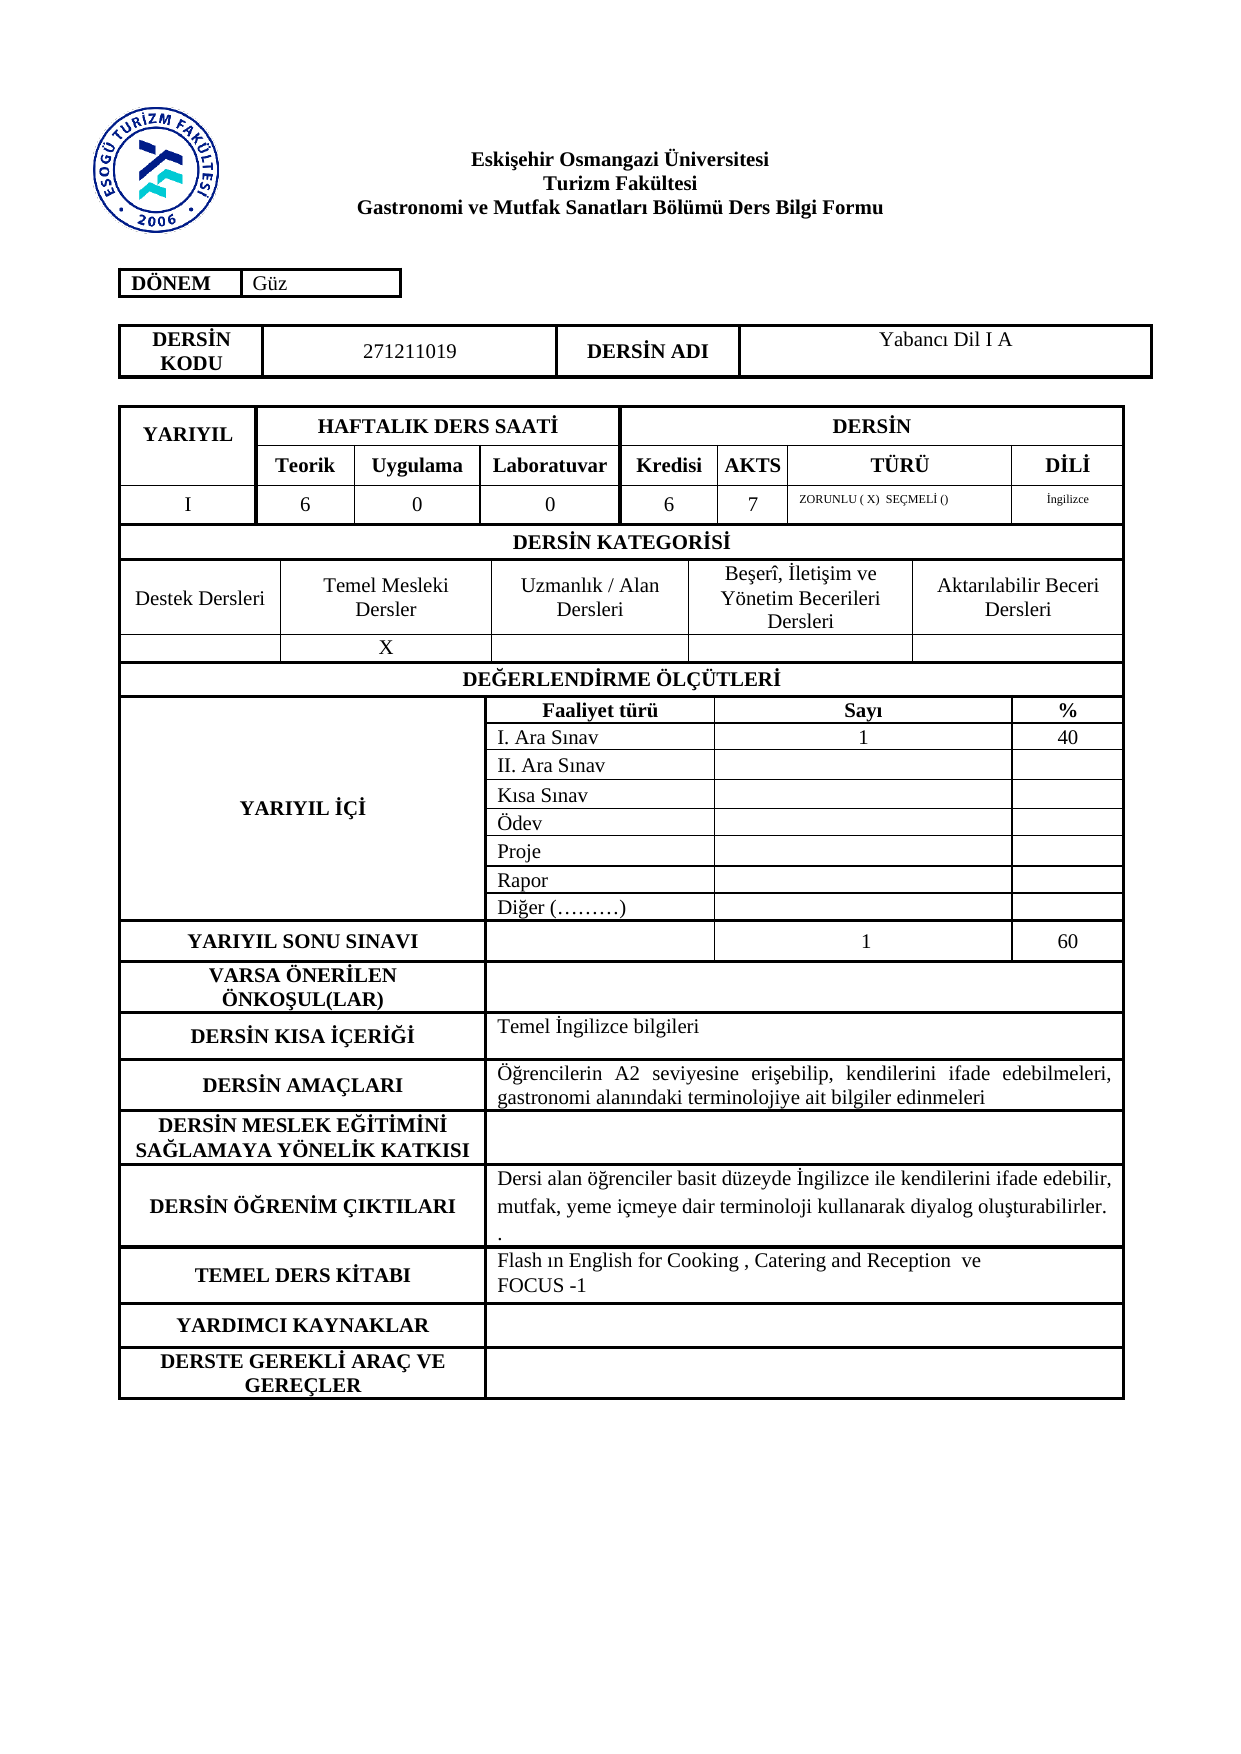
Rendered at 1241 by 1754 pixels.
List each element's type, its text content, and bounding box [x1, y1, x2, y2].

table_cell YARDIMCI KAYNAKLAR [121, 1305, 484, 1346]
table_cell [487, 963, 1122, 1011]
table_cell Kredisi [622, 446, 717, 484]
table_cell DERSİN AMAÇLARI [121, 1061, 484, 1109]
table_cell X [281, 635, 491, 661]
table_cell 6 [622, 486, 717, 523]
table_header DERSİN [622, 408, 1122, 445]
table_cell [715, 750, 1011, 778]
table_cell [487, 922, 714, 960]
table_cell [715, 836, 1011, 865]
table_cell Öğrencilerin A2 seviyesine erişebilip, kendilerini ifade edebilmeleri, gastronomi alanındaki terminolojiye ait bilgiler edinmeleri [487, 1061, 1122, 1109]
table_cell Aktarılabilir Beceri Dersleri [913, 561, 1122, 633]
table_cell [715, 894, 1011, 919]
table_cell [715, 809, 1011, 835]
table_cell 1 [715, 922, 1011, 960]
text Eskişehir Osmangazi Üniversitesi [118, 147, 1122, 171]
table_cell Diğer (………) [487, 894, 714, 919]
table_cell [1013, 809, 1122, 835]
table_cell [1013, 867, 1122, 892]
table_cell [487, 1112, 1122, 1163]
table_cell YARIYIL SONU SINAVI [121, 922, 484, 960]
table_cell DERSTE GEREKLİ ARAÇ VE GEREÇLER [121, 1349, 484, 1397]
table_cell [487, 1305, 1122, 1346]
table_cell [715, 780, 1011, 808]
table_cell DEĞERLENDİRME ÖLÇÜTLERİ [121, 664, 1122, 695]
table_header YARIYIL [121, 408, 254, 484]
table_cell II. Ara Sınav [487, 750, 714, 778]
table_cell Temel İngilizce bilgileri [487, 1014, 1122, 1058]
table_cell Teorik [258, 446, 354, 484]
table_cell 1 [715, 724, 1011, 749]
table_cell Proje [487, 836, 714, 865]
table_cell Faaliyet türü [487, 698, 714, 722]
table_cell [1013, 836, 1122, 865]
table_cell % [1013, 698, 1122, 722]
table_cell I. Ara Sınav [487, 724, 714, 749]
table_cell Dersi alan öğrenciler basit düzeyde İngilizce ile kendilerini ifade edebilir, mutfak, yeme içmeye dair terminoloji kullanarak diyalog oluşturabilirler. . [487, 1166, 1122, 1245]
table_cell [689, 635, 912, 661]
table_cell Kısa Sınav [487, 780, 714, 808]
table_cell 0 [355, 486, 479, 523]
table_cell [1013, 750, 1122, 778]
table_cell [121, 635, 280, 661]
table_cell Flash ın English for Cooking , Catering and Reception ve FOCUS -1 [487, 1249, 1122, 1302]
table_cell DİLİ [1012, 446, 1122, 484]
table_cell Beşerî, İletişim ve Yönetim Becerileri Dersleri [689, 561, 912, 633]
text Gastronomi ve Mutfak Sanatları Bölümü Ders Bilgi Formu [118, 195, 1122, 219]
table_cell DERSİN ÖĞRENİM ÇIKTILARI [121, 1166, 484, 1245]
table_header HAFTALIK DERS SAATİ [258, 408, 618, 445]
table_header DERSİN ADI [558, 327, 738, 375]
table_cell YARIYIL İÇİ [121, 698, 484, 919]
text Turizm Fakültesi [118, 171, 1122, 195]
table_cell 60 [1013, 922, 1122, 960]
table_cell Temel Mesleki Dersler [281, 561, 491, 633]
table_cell Ödev [487, 809, 714, 835]
table_cell [492, 635, 688, 661]
table_cell 0 [481, 486, 618, 523]
table_cell [913, 635, 1122, 661]
table_cell VARSA ÖNERİLEN ÖNKOŞUL(LAR) [121, 963, 484, 1011]
table_cell 7 [718, 486, 787, 523]
table_cell TÜRÜ [788, 446, 1011, 484]
table_cell [487, 1349, 1122, 1397]
table_cell İngilizce [1012, 486, 1122, 523]
table_header Yabancı Dil I A [741, 327, 1150, 375]
table_cell DERSİN MESLEK EĞİTİMİNİ SAĞLAMAYA YÖNELİK KATKISI [121, 1112, 484, 1163]
table_cell I [121, 486, 254, 523]
table_cell AKTS [718, 446, 787, 484]
table_cell Rapor [487, 867, 714, 892]
table_cell 6 [258, 486, 354, 523]
table_header 271211019 [264, 327, 555, 375]
table_header DERSİN KODU [121, 327, 261, 375]
table_cell DERSİN KATEGORİSİ [121, 526, 1122, 558]
table_cell Uygulama [355, 446, 479, 484]
table_cell Uzmanlık / Alan Dersleri [492, 561, 688, 633]
table_cell DERSİN KISA İÇERİĞİ [121, 1014, 484, 1058]
table_cell [715, 867, 1011, 892]
table_cell TEMEL DERS KİTABI [121, 1249, 484, 1302]
table_cell [1013, 894, 1122, 919]
table_header Güz [243, 271, 399, 295]
table_cell 40 [1013, 724, 1122, 749]
table_cell Laboratuvar [481, 446, 618, 484]
picture [91, 106, 220, 234]
table_cell [1013, 780, 1122, 808]
table_cell ZORUNLU ( X) SEÇMELİ () [788, 486, 1011, 523]
table_header DÖNEM [121, 271, 240, 295]
table_cell Sayı [715, 698, 1011, 722]
table_cell Destek Dersleri [121, 561, 280, 633]
